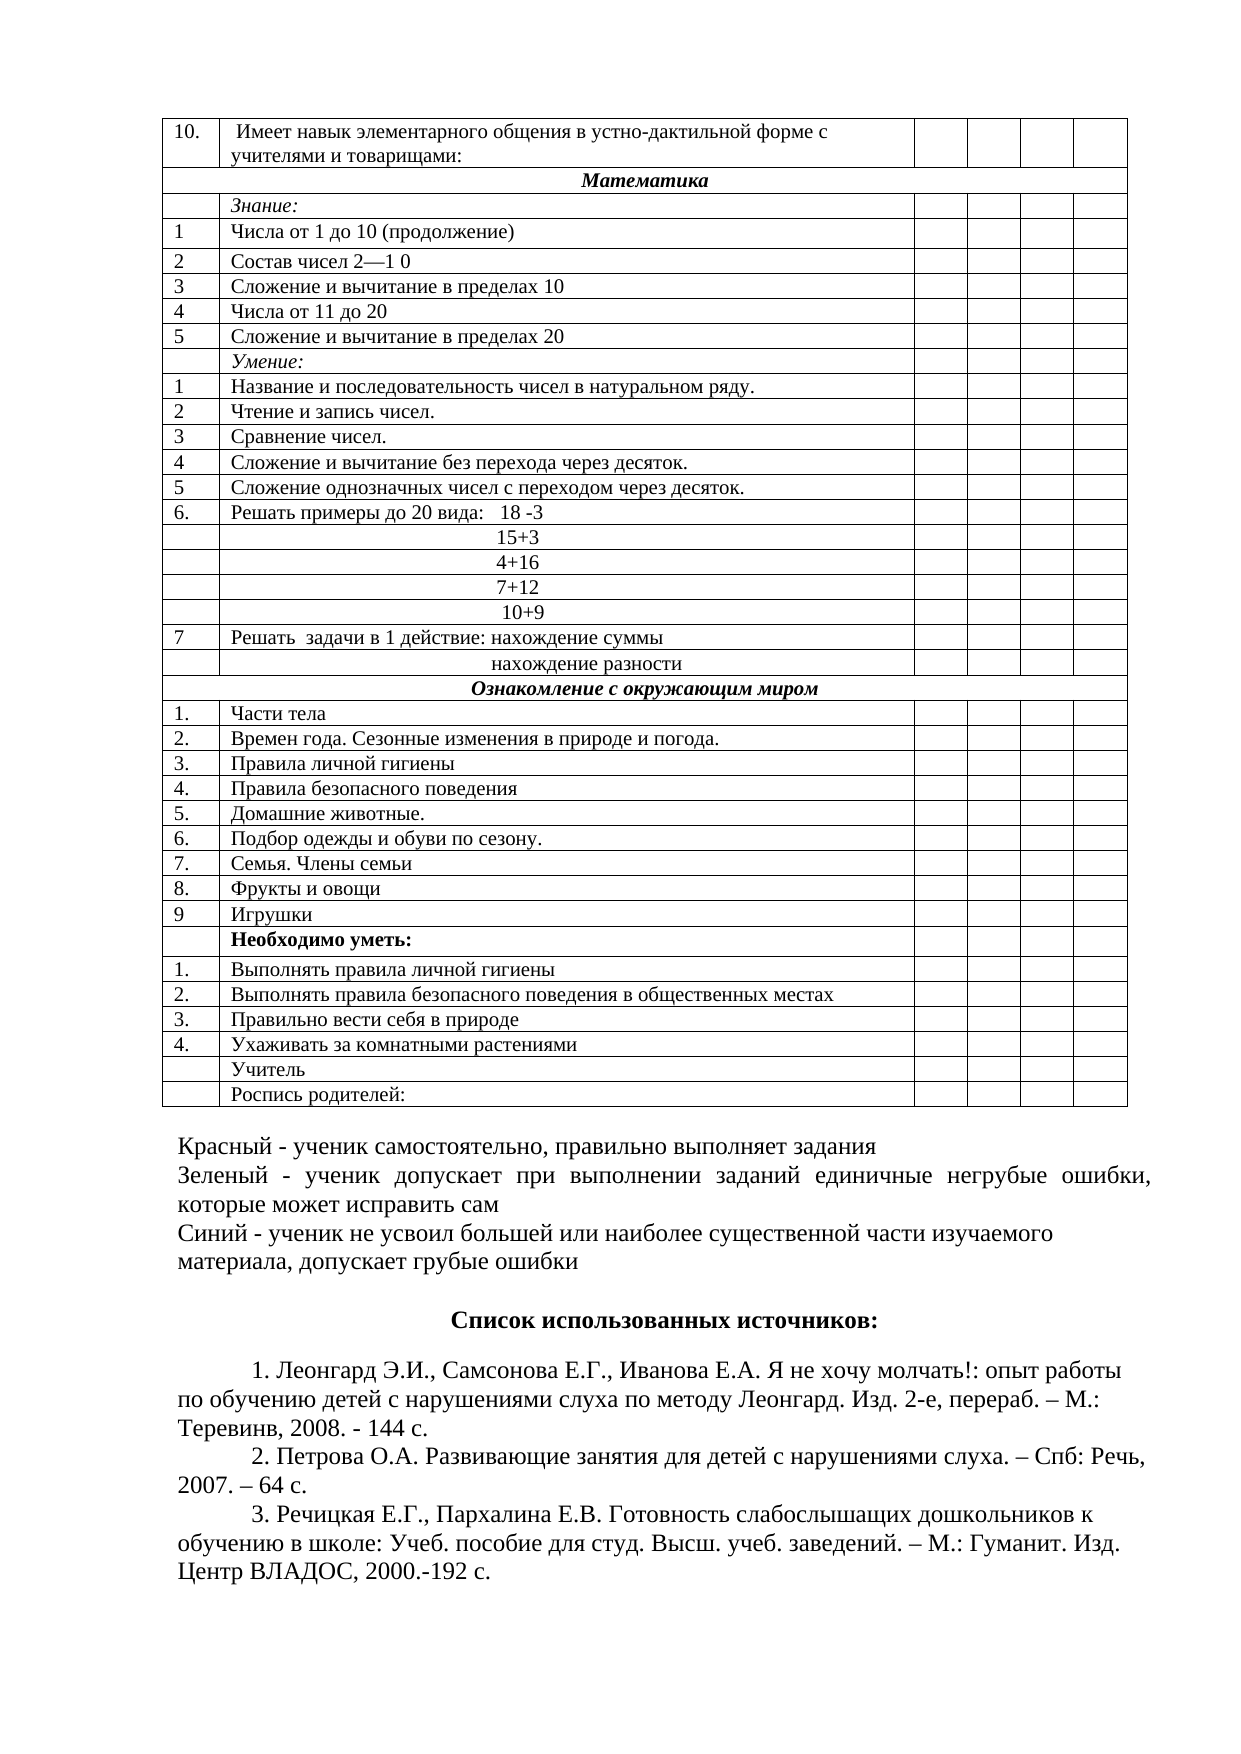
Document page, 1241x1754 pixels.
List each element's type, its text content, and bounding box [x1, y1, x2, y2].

table_cell [1021, 876, 1073, 900]
table_cell [1074, 982, 1127, 1006]
table_cell 6. [163, 500, 219, 524]
table_cell [915, 650, 967, 674]
table_cell [1021, 425, 1073, 448]
table_cell [915, 119, 967, 167]
table_cell [1074, 650, 1127, 674]
table_cell [1074, 575, 1127, 599]
table_cell 4 [163, 450, 219, 474]
table_cell [1021, 927, 1073, 956]
table_cell [1021, 249, 1073, 273]
table_cell [1074, 425, 1127, 448]
table_cell [1074, 249, 1127, 273]
table_cell Математика [163, 168, 1127, 192]
table_cell [1074, 324, 1127, 348]
table_cell Сложение однозначных чисел с переходом через десяток. [220, 475, 914, 499]
table_cell [1074, 525, 1127, 549]
table_cell [968, 1082, 1020, 1106]
table_cell Числа от 1 до 10 (продолжение) [220, 219, 914, 248]
table_cell Фрукты и овощи [220, 876, 914, 900]
table_cell [163, 194, 219, 217]
table_cell [968, 701, 1020, 725]
table_cell 3. [163, 1007, 219, 1031]
table_cell [1021, 901, 1073, 926]
table_cell [968, 1032, 1020, 1056]
table_cell [1074, 927, 1127, 956]
table_cell [1021, 751, 1073, 775]
table_cell [968, 399, 1020, 423]
table_cell [915, 625, 967, 649]
table_cell [915, 475, 967, 499]
table_cell [1074, 600, 1127, 624]
table_cell [1074, 957, 1127, 981]
table_cell [915, 575, 967, 599]
table_cell [968, 650, 1020, 674]
table_cell 2 [163, 249, 219, 273]
table_cell 4. [163, 1032, 219, 1056]
table_cell [915, 751, 967, 775]
table_cell [1074, 1032, 1127, 1056]
table_cell [1021, 349, 1073, 373]
table_cell Ознакомление с окружающим миром [163, 676, 1127, 699]
table_cell 1 [163, 374, 219, 398]
table_cell [1074, 194, 1127, 217]
table_cell [915, 701, 967, 725]
table_cell [968, 500, 1020, 524]
table_cell Знание: [220, 194, 914, 217]
table_cell Сложение и вычитание в пределах 10 [220, 274, 914, 298]
table_cell 3 [163, 425, 219, 448]
table_cell [1074, 801, 1127, 825]
text 2. Петрова О.А. Развивающие занятия для детей с нарушениями слуха. – Спб: Речь, 2007. – 64 с. [177, 1441, 1152, 1499]
table_cell нахождение разности [220, 650, 914, 674]
table_cell [968, 425, 1020, 448]
table_cell [968, 776, 1020, 800]
table_cell [1021, 1032, 1073, 1056]
table_cell [1021, 194, 1073, 217]
table_cell Чтение и запись чисел. [220, 399, 914, 423]
table_cell Части тела [220, 701, 914, 725]
table_cell [163, 650, 219, 674]
table_cell [1021, 851, 1073, 875]
table_cell [163, 575, 219, 599]
table_cell [968, 982, 1020, 1006]
table_cell Времен года. Сезонные изменения в природе и погода. [220, 726, 914, 750]
table_cell 3 [163, 274, 219, 298]
table_cell [915, 876, 967, 900]
table_cell [968, 927, 1020, 956]
table_cell [1074, 726, 1127, 750]
table_cell [1021, 299, 1073, 323]
table_cell Числа от 11 до 20 [220, 299, 914, 323]
table_cell [915, 550, 967, 574]
table_cell [1074, 901, 1127, 926]
table_cell [1021, 374, 1073, 398]
table_cell [1021, 600, 1073, 624]
table_cell [1021, 701, 1073, 725]
table_cell [915, 219, 967, 248]
table_cell 7+12 [220, 575, 914, 599]
table_cell [968, 475, 1020, 499]
table_cell [163, 927, 219, 956]
text Список использованных источников: [177, 1306, 1152, 1334]
table_cell [968, 876, 1020, 900]
table_cell [968, 299, 1020, 323]
table_cell [1074, 119, 1127, 167]
table_cell Состав чисел 2—1 0 [220, 249, 914, 273]
table_cell [1074, 550, 1127, 574]
table_cell Домашние животные. [220, 801, 914, 825]
text Синий - ученик не усвоил большей или наиболее существенной части изучаемого материала, допускает грубые ошибки [177, 1218, 1152, 1275]
table_cell [968, 349, 1020, 373]
table_cell Учитель [220, 1057, 914, 1081]
table_cell [1021, 982, 1073, 1006]
table_cell [968, 751, 1020, 775]
table_cell [968, 600, 1020, 624]
table_cell [968, 957, 1020, 981]
table_cell [915, 425, 967, 448]
table_cell [1021, 550, 1073, 574]
table_cell 6. [163, 826, 219, 850]
table_cell [915, 249, 967, 273]
table_cell [968, 194, 1020, 217]
table_cell Роспись родителей: [220, 1082, 914, 1106]
table_cell 7. [163, 851, 219, 875]
table_cell Правила безопасного поведения [220, 776, 914, 800]
text 3. Речицкая Е.Г., Пархалина Е.В. Готовность слабослышащих дошкольников к обучению в школе: Учеб. пособие для студ. Высш. учеб. заведений. – М.: Гуманит. Изд. Центр ВЛАДОС, 2000.-192 с. [177, 1499, 1152, 1585]
table_cell [1074, 399, 1127, 423]
table_cell [163, 525, 219, 549]
table_cell [968, 801, 1020, 825]
table_cell [1074, 299, 1127, 323]
table_cell [1074, 374, 1127, 398]
table_cell [915, 274, 967, 298]
table_cell [1021, 1007, 1073, 1031]
table_cell 10. [163, 119, 219, 167]
table_cell [915, 851, 967, 875]
table_cell [1021, 726, 1073, 750]
table_cell Название и последовательность чисел в натуральном ряду. [220, 374, 914, 398]
table_cell [915, 450, 967, 474]
table_cell [968, 575, 1020, 599]
table_cell [1074, 274, 1127, 298]
table_cell [1074, 625, 1127, 649]
table_cell [915, 927, 967, 956]
table_cell [163, 600, 219, 624]
table_cell [915, 957, 967, 981]
table_cell [968, 726, 1020, 750]
table_cell [968, 550, 1020, 574]
table_cell 5 [163, 324, 219, 348]
table_cell [915, 982, 967, 1006]
table_cell [968, 851, 1020, 875]
table_cell Сложение и вычитание в пределах 20 [220, 324, 914, 348]
table_cell [1021, 475, 1073, 499]
table_cell [1074, 450, 1127, 474]
table_cell [915, 1032, 967, 1056]
table_cell [1074, 1007, 1127, 1031]
table_cell [915, 826, 967, 850]
table_cell 10+9 [220, 600, 914, 624]
table_cell [915, 901, 967, 926]
table_cell [968, 219, 1020, 248]
table_cell [1021, 324, 1073, 348]
table_cell [915, 801, 967, 825]
table_cell [915, 299, 967, 323]
table_cell [968, 826, 1020, 850]
table_cell [1074, 349, 1127, 373]
table_cell Решать задачи в 1 действие: нахождение суммы [220, 625, 914, 649]
table_cell [968, 119, 1020, 167]
table_cell [915, 374, 967, 398]
table_cell [163, 550, 219, 574]
table_cell [1021, 119, 1073, 167]
table_cell [968, 1007, 1020, 1031]
text Зеленый - ученик допускает при выполнении заданий единичные негрубые ошибки, которые может исправить сам [177, 1160, 1152, 1218]
table_cell [1021, 1057, 1073, 1081]
table_cell 9 [163, 901, 219, 926]
table_cell [1074, 826, 1127, 850]
table_cell 5. [163, 801, 219, 825]
table_cell [1074, 475, 1127, 499]
table_cell [968, 525, 1020, 549]
table_cell [1021, 450, 1073, 474]
table_cell [1021, 826, 1073, 850]
table_cell [968, 625, 1020, 649]
table_cell [968, 450, 1020, 474]
table_cell [1021, 399, 1073, 423]
table_cell Имеет навык элементарного общения в устно-дактильной форме с учителями и товарищами: [220, 119, 914, 167]
table_cell [1074, 1082, 1127, 1106]
table_cell Сложение и вычитание без перехода через десяток. [220, 450, 914, 474]
table_cell [968, 1057, 1020, 1081]
table_cell [163, 1057, 219, 1081]
table_cell 1 [163, 219, 219, 248]
table_cell [1074, 851, 1127, 875]
table_cell [1074, 219, 1127, 248]
table_cell [1021, 274, 1073, 298]
table_cell [968, 374, 1020, 398]
table_cell [1074, 701, 1127, 725]
table_cell [1021, 575, 1073, 599]
text 1. Леонгард Э.И., Самсонова Е.Г., Иванова Е.А. Я не хочу молчать!: опыт работы по обучению детей с нарушениями слуха по методу Леонгард. Изд. 2-е, перераб. – М.: Теревинв, 2008. - 144 с. [177, 1355, 1152, 1441]
text Красный - ученик самостоятельно, правильно выполняет задания [177, 1131, 1152, 1160]
table_cell [915, 399, 967, 423]
table_cell [915, 500, 967, 524]
table_cell [1021, 801, 1073, 825]
table_cell [1021, 1082, 1073, 1106]
table_cell Подбор одежды и обуви по сезону. [220, 826, 914, 850]
table_cell 2. [163, 982, 219, 1006]
table_cell [915, 1007, 967, 1031]
table_cell [915, 776, 967, 800]
table_cell 5 [163, 475, 219, 499]
table_cell [1021, 500, 1073, 524]
table_cell [915, 1082, 967, 1106]
table_cell [915, 349, 967, 373]
table_cell [1074, 751, 1127, 775]
table_cell [915, 194, 967, 217]
table_cell [915, 525, 967, 549]
table_cell Семья. Члены семьи [220, 851, 914, 875]
table_cell Необходимо уметь: [220, 927, 914, 956]
table_cell [1021, 957, 1073, 981]
table_cell [1021, 525, 1073, 549]
table_cell [915, 600, 967, 624]
table_cell Правильно вести себя в природе [220, 1007, 914, 1031]
table_cell [1074, 776, 1127, 800]
table_cell Сравнение чисел. [220, 425, 914, 448]
table_cell [163, 1082, 219, 1106]
table_cell Игрушки [220, 901, 914, 926]
table_cell [968, 324, 1020, 348]
table_cell 2. [163, 726, 219, 750]
table_cell 4. [163, 776, 219, 800]
table_cell Умение: [220, 349, 914, 373]
table_cell [1021, 776, 1073, 800]
table_cell [1021, 219, 1073, 248]
table_cell [915, 726, 967, 750]
table_cell Выполнять правила личной гигиены [220, 957, 914, 981]
table_cell [968, 249, 1020, 273]
table_cell [1021, 625, 1073, 649]
table_cell Правила личной гигиены [220, 751, 914, 775]
table_cell [968, 274, 1020, 298]
table_cell 8. [163, 876, 219, 900]
table_cell Выполнять правила безопасного поведения в общественных местах [220, 982, 914, 1006]
table_cell 3. [163, 751, 219, 775]
table_cell 4 [163, 299, 219, 323]
table_cell [968, 901, 1020, 926]
table_cell 7 [163, 625, 219, 649]
table_cell [1074, 500, 1127, 524]
table_cell 1. [163, 701, 219, 725]
table_cell [1074, 876, 1127, 900]
table_cell [915, 324, 967, 348]
table_cell 15+3 [220, 525, 914, 549]
table_cell [1021, 650, 1073, 674]
table_cell 1. [163, 957, 219, 981]
table_cell [163, 349, 219, 373]
table_cell [915, 1057, 967, 1081]
table_cell Ухаживать за комнатными растениями [220, 1032, 914, 1056]
table_cell 4+16 [220, 550, 914, 574]
table_cell [1074, 1057, 1127, 1081]
table_cell Решать примеры до 20 вида: 18 -3 [220, 500, 914, 524]
table_cell 2 [163, 399, 219, 423]
